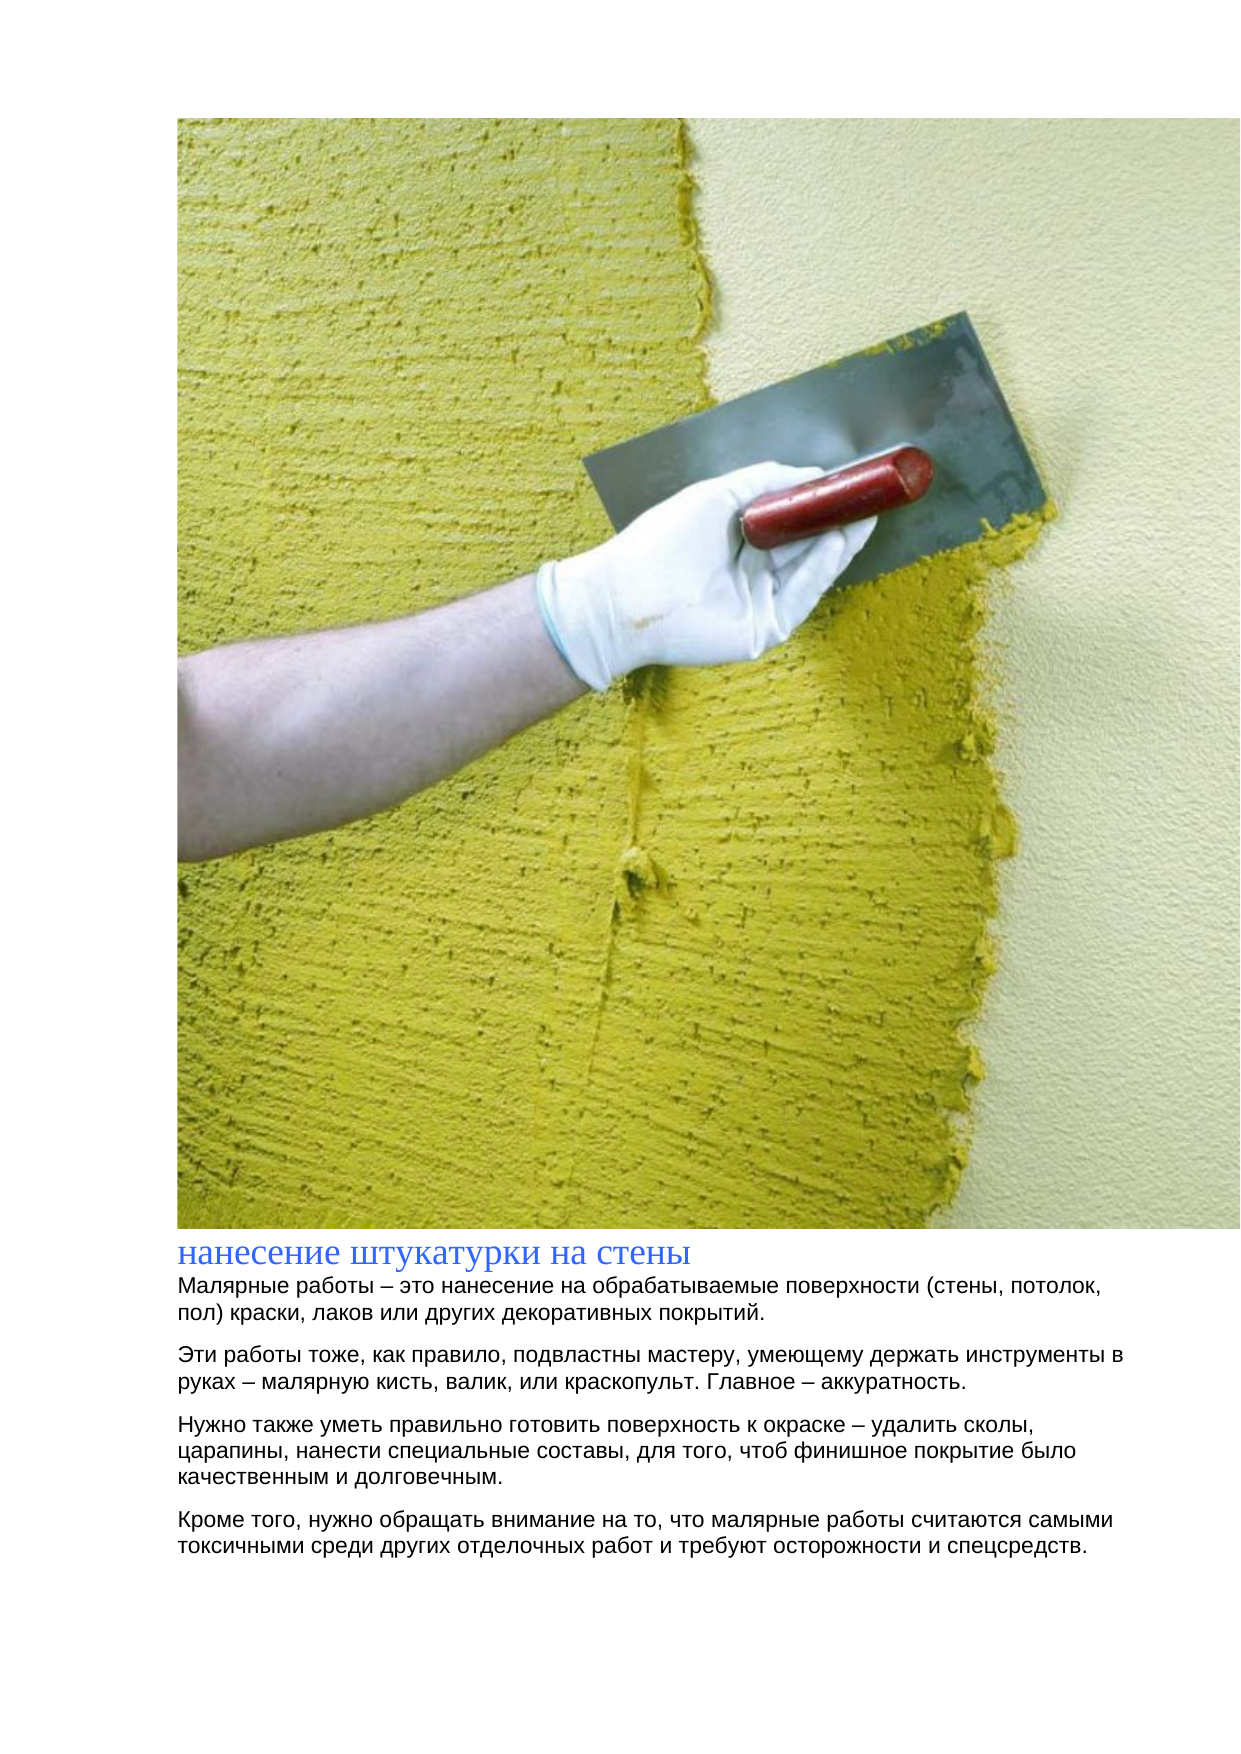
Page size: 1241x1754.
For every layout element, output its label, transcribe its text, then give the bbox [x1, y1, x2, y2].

text нанесение штукатурки на стены [177, 1229, 1152, 1272]
text Нужно также уметь правильно готовить поверхность к окраске – удалить сколы, царапины, нанести специальные составы, для того, чтоб финишное покрытие было качественным и долговечным. [177, 1411, 1152, 1489]
text Малярные работы – это нанесение на обрабатываемые поверхности (стены, потолок, пол) краски, лаков или других декоративных покрытий. [177, 1272, 1152, 1325]
text Кроме того, нужно обращать внимание на то, что малярные работы считаются самыми токсичными среди других отделочных работ и требуют осторожности и спецсредств. [177, 1506, 1152, 1559]
picture [177, 118, 1241, 1229]
text Эти работы тоже, как правило, подвластны мастеру, умеющему держать инструменты в руках – малярную кисть, валик, или краскопульт. Главное – аккуратность. [177, 1341, 1152, 1394]
